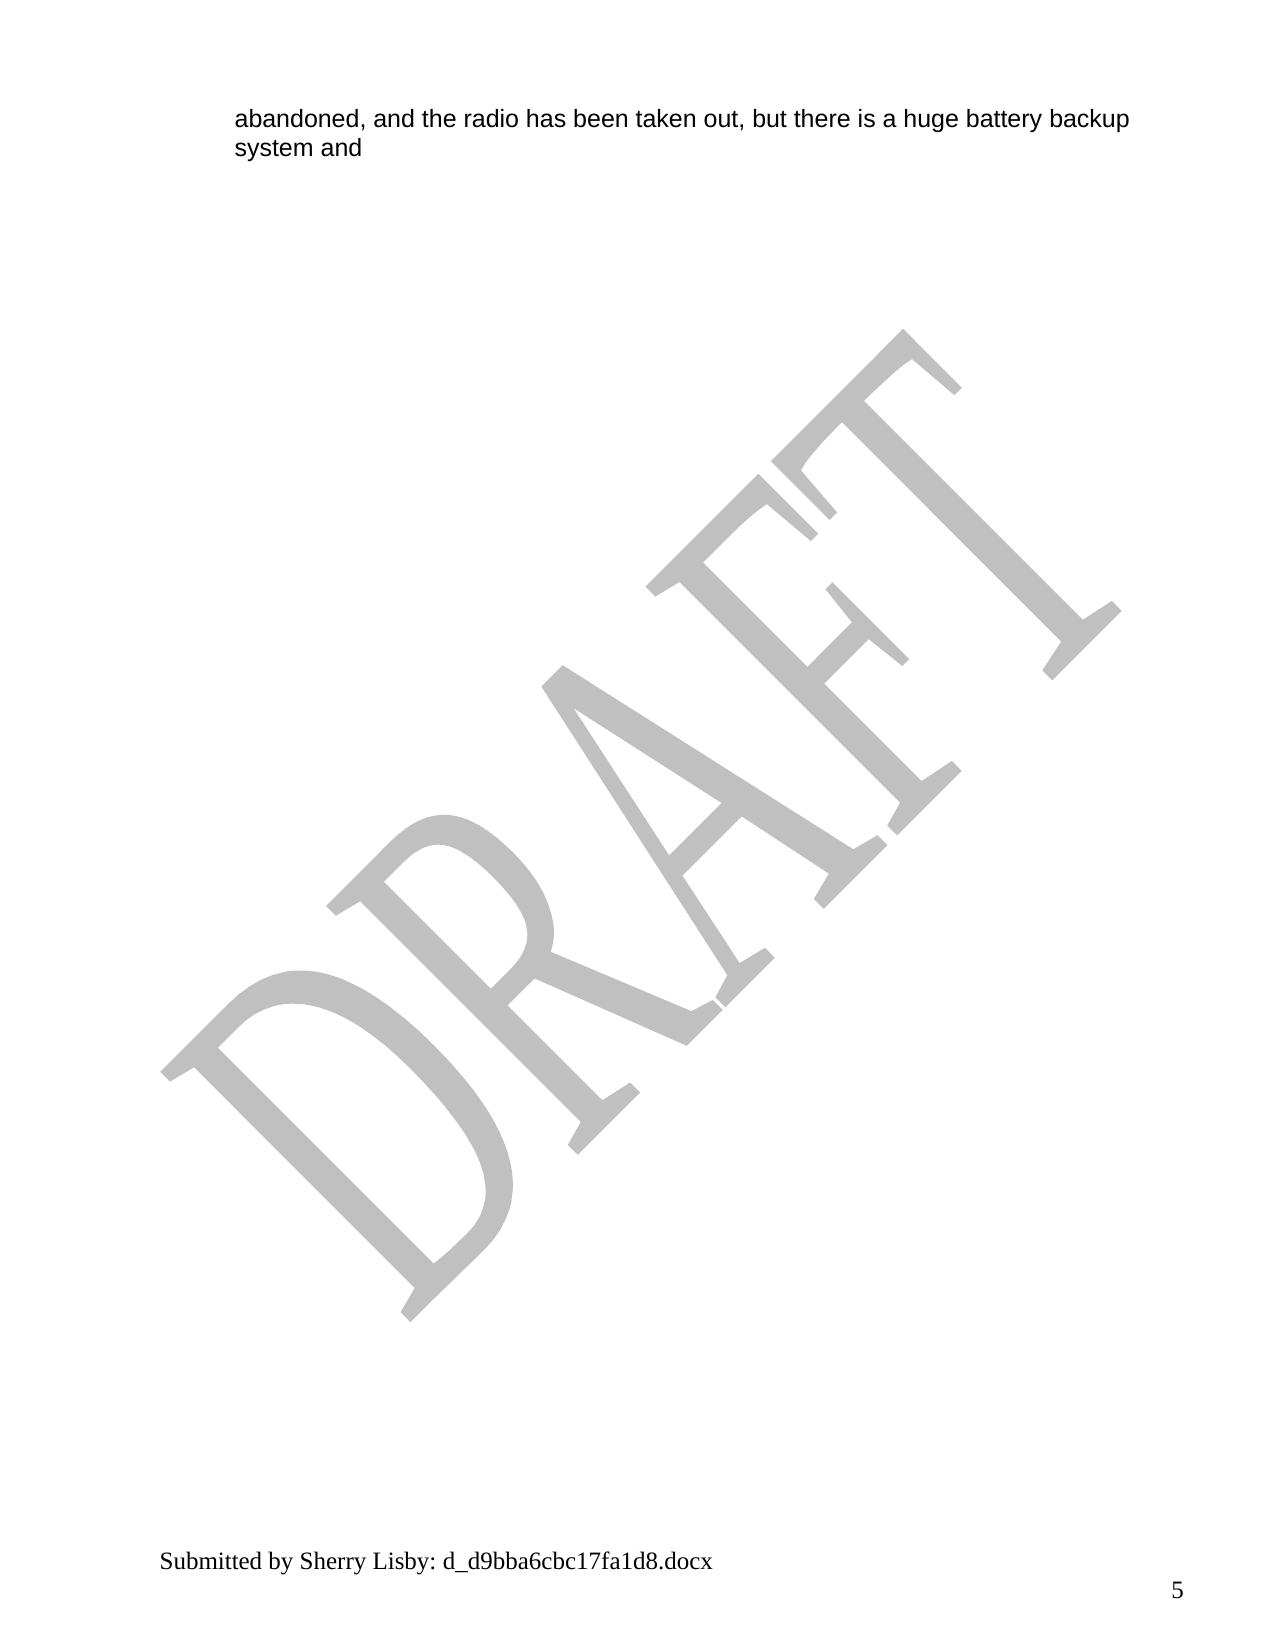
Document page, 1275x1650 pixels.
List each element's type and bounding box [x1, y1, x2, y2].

list [197, 104, 1153, 161]
